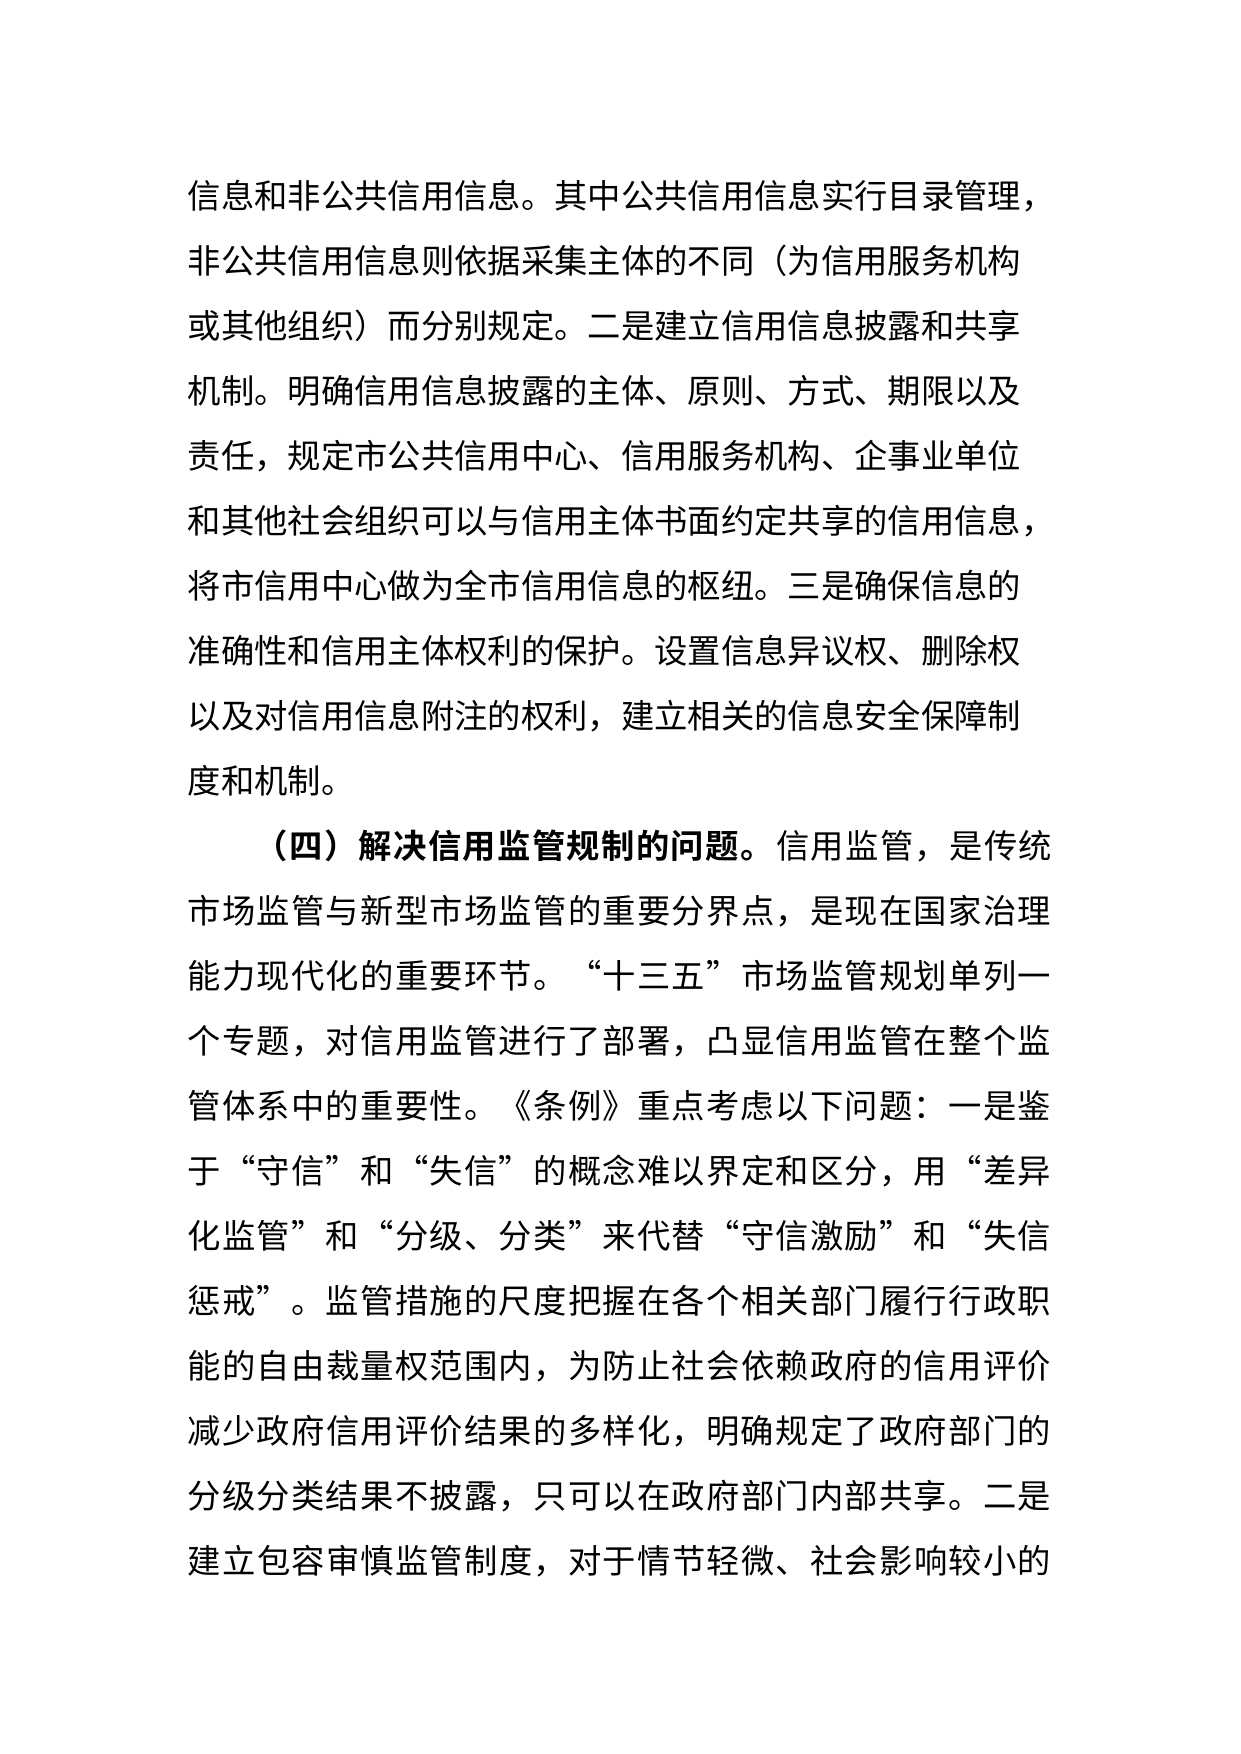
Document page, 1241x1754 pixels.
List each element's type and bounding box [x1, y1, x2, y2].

text [187, 162, 1053, 812]
text [187, 812, 1053, 1592]
